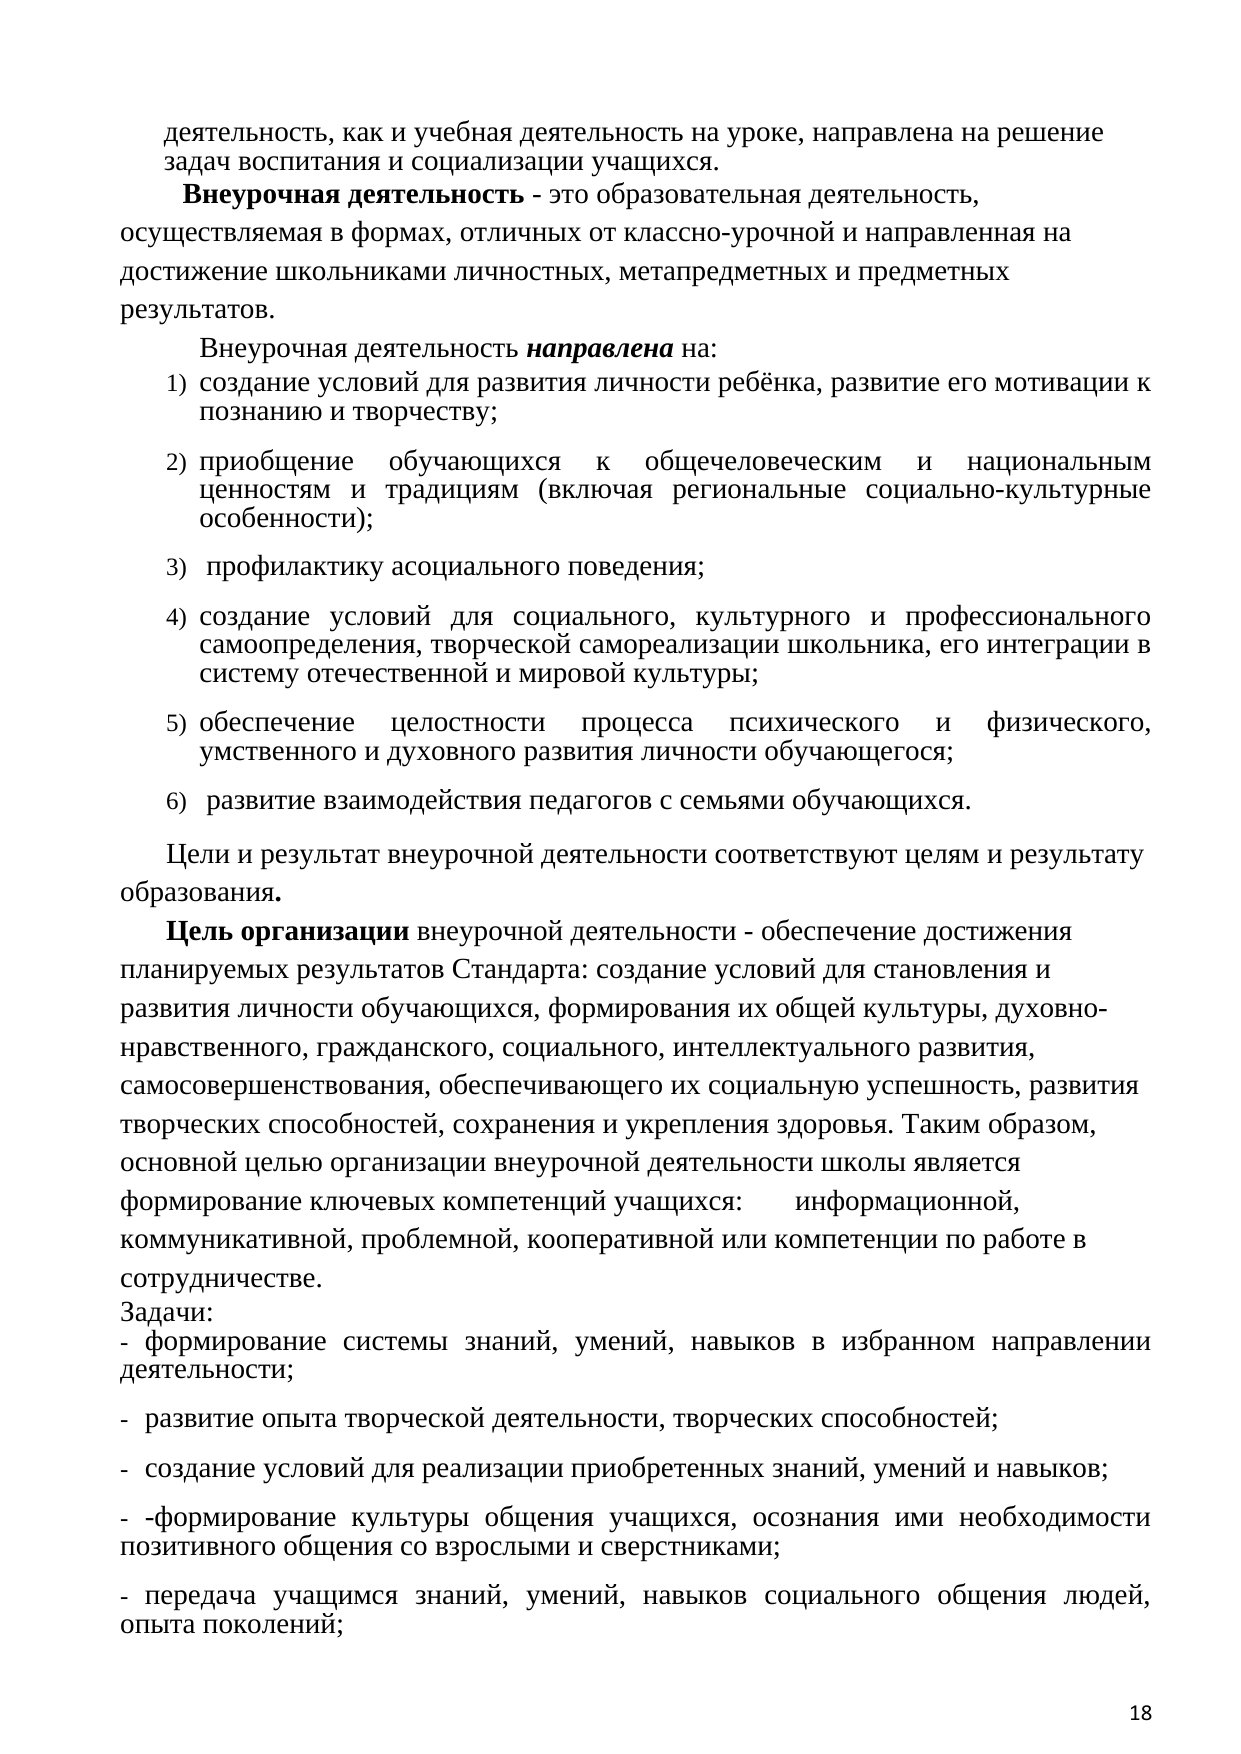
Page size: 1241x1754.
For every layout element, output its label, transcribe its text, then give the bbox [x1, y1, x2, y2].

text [164, 118, 1152, 176]
list формирование системы знаний, умений, навыков в избранном направлении деятельности; [120, 1327, 1152, 1384]
list развитие опыта творческой деятельности, творческих способностей; [120, 1405, 1152, 1433]
list -формирование культуры общения учащихся, осознания ими необходимости позитивного общения со взрослыми и сверстниками; [120, 1504, 1152, 1561]
list создание условий для социального, культурного и профессионального самоопределения, творческой самореализации школьника, его интеграции в систему отечественной и мировой культуры; [166, 602, 1152, 688]
text Цель организации внеурочной деятельности - обеспечение достижения планируемых результатов Стандарта: создание условий для становления и развития личности обучающихся, формирования их общей культуры, духовно-нравственного, гражданского, социального, интеллектуального развития, самосовершенствования, обеспечивающего их социальную успешность, развития творческих способностей, сохранения и укрепления здоровья. Таким образом, основной целью организации внеурочной деятельности школы является формирование ключевых компетенций учащихся: информационной, коммуникативной, проблемной, кооперативной или компетенции по работе в сотрудничестве. [120, 913, 1152, 1293]
text Внеурочная деятельность - это образовательная деятельность, осуществляемая в формах, отличных от классно-урочной и направленная на достижение школьниками личностных, метапредметных и предметных результатов. [120, 176, 1152, 325]
list создание условий для развития личности ребёнка, развитие его мотивации к познанию и творчеству; [166, 368, 1152, 426]
text Цели и результат внеурочной деятельности соответствуют целям и результату образования. [120, 836, 1152, 908]
text Задачи: [120, 1298, 1152, 1327]
list обеспечение целостности процесса психического и физического, умственного и духовного развития личности обучающегося; [166, 709, 1152, 766]
text Внеурочная деятельность направлена на: [199, 330, 1152, 363]
list приобщение обучающихся к общечеловеческим и национальным ценностям и традициям (включая региональные социально-культурные особенности); [166, 447, 1152, 533]
list создание условий для реализации приобретенных знаний, умений и навыков; [120, 1454, 1152, 1483]
list развитие взаимодействия педагогов с семьями обучающихся. [120, 787, 1152, 815]
list профилактику асоциального поведения; [120, 554, 1152, 581]
list передача учащимся знаний, умений, навыков социального общения людей, опыта поколений; [120, 1582, 1152, 1639]
